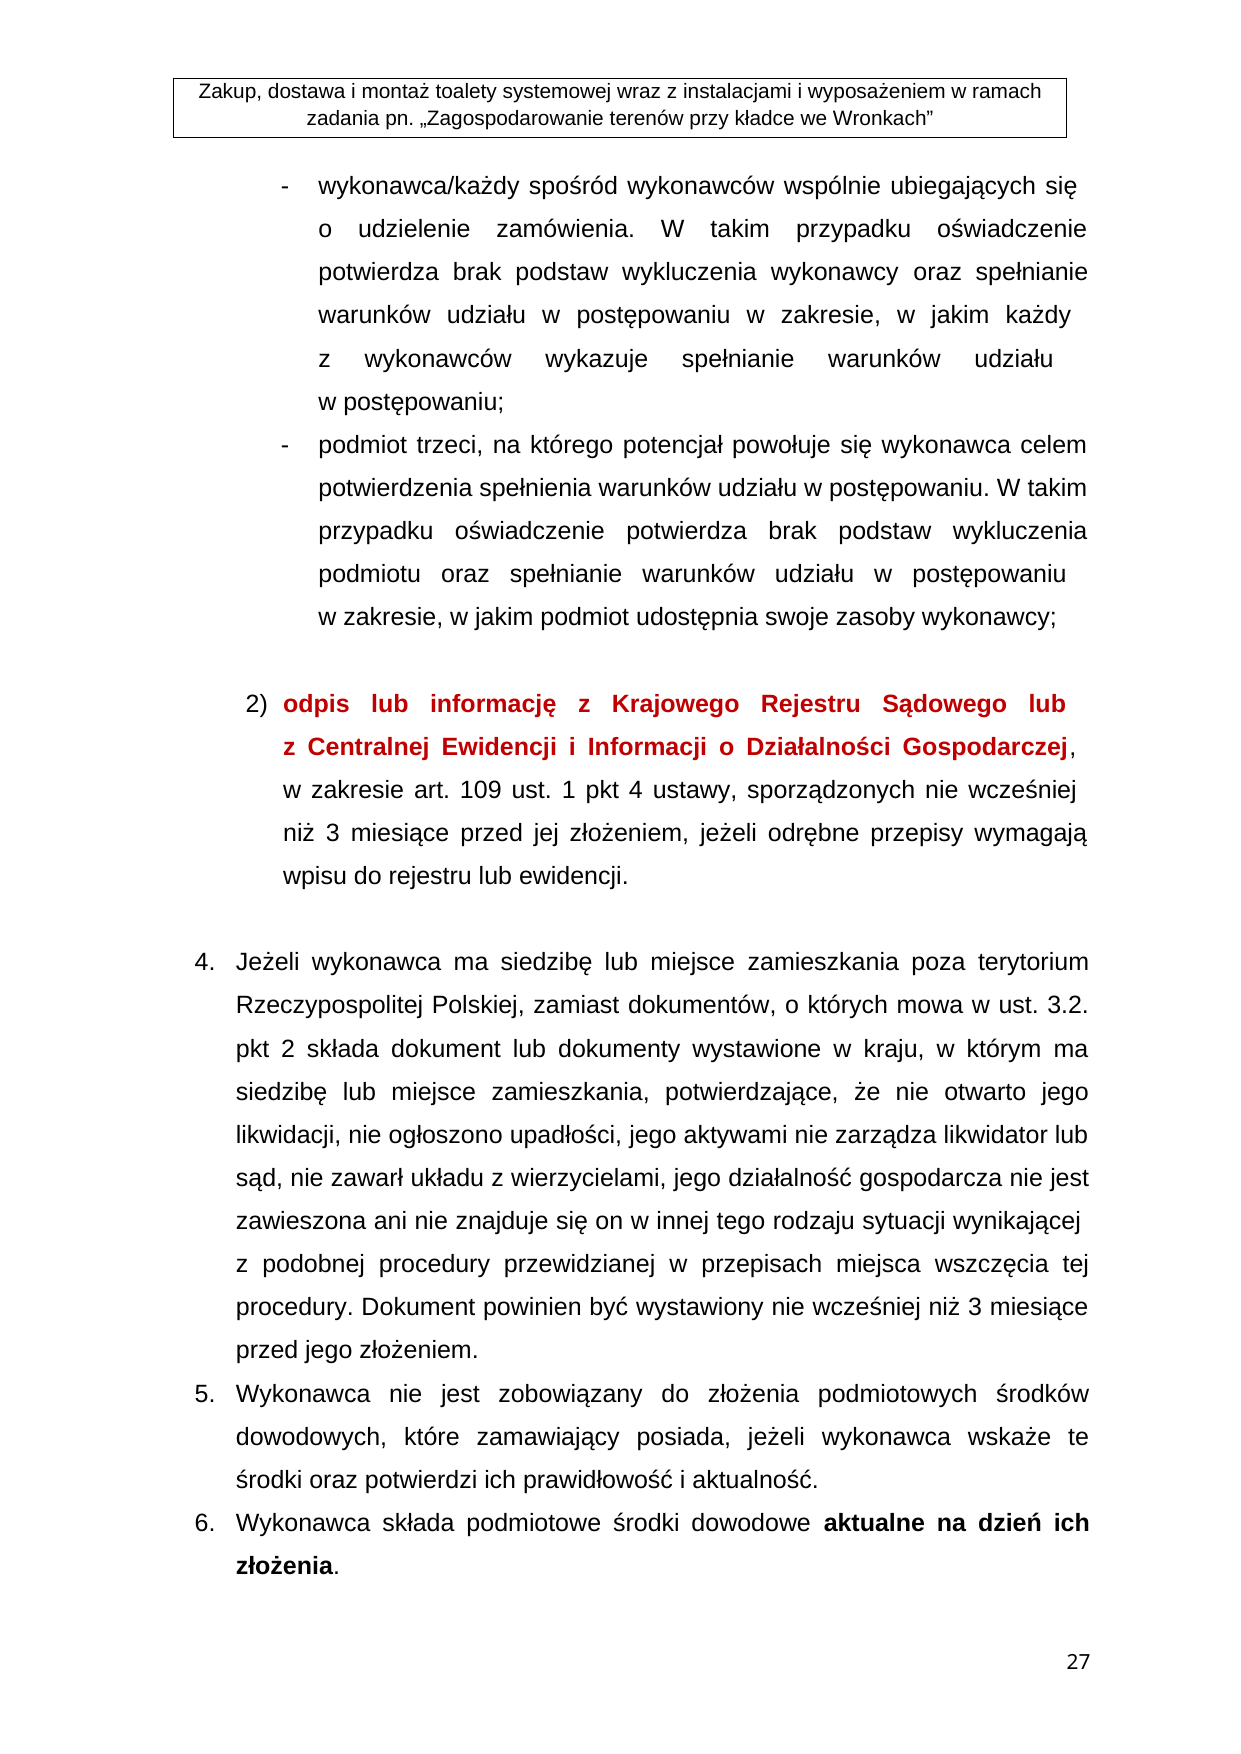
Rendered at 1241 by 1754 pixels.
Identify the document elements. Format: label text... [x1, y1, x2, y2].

list wykonawca/każdy spośród wykonawców wspólnie ubiegających się o udzielenie zamówienia. W takim przypadku oświadczenie potwierdza brak podstaw wykluczenia wykonawcy oraz spełnianie warunków udziału w postępowaniu w zakresie, w jakim każdy z wykonawców wykazuje spełnianie warunków udziału w postępowaniu; [281, 171, 1088, 415]
list Jeżeli wykonawca ma siedzibę lub miejsce zamieszkania poza terytorium Rzeczypospolitej Polskiej, zamiast dokumentów, o których mowa w ust. 3.2. pkt 2 składa dokument lub dokumenty wystawione w kraju, w którym ma siedzibę lub miejsce zamieszkania, potwierdzające, że nie otwarto jego likwidacji, nie ogłoszono upadłości, jego aktywami nie zarządza likwidator lub sąd, nie zawarł układu z wierzycielami, jego działalność gospodarcza nie jest zawieszona ani nie znajduje się on w innej tego rodzaju sytuacji wynikającej z podobnej procedury przewidzianej w przepisach miejsca wszczęcia tej procedury. Dokument powinien być wystawiony nie wcześniej niż 3 miesiące przed jego złożeniem. [194, 947, 1090, 1364]
list Wykonawca nie jest zobowiązany do złożenia podmiotowych środków dowodowych, które zamawiający posiada, jeżeli wykonawca wskaże te środki oraz potwierdzi ich prawidłowość i aktualność. [194, 1378, 1090, 1493]
list podmiot trzeci, na którego potencjał powołuje się wykonawca celem potwierdzenia spełnienia warunków udziału w postępowaniu. W takim przypadku oświadczenie potwierdza brak podstaw wykluczenia podmiotu oraz spełnianie warunków udziału w postępowaniu w zakresie, w jakim podmiot udostępnia swoje zasoby wykonawcy; [281, 430, 1088, 631]
list Wykonawca składa podmiotowe środki dowodowe aktualne na dzień ich złożenia. [194, 1508, 1090, 1580]
list odpis lub informację z Krajowego Rejestru Sądowego lub z Centralnej Ewidencji i Informacji o Działalności Gospodarczej, w zakresie art. 109 ust. 1 pkt 4 ustawy, sporządzonych nie wcześniej niż 3 miesiące przed jej złożeniem, jeżeli odrębne przepisy wymagają wpisu do rejestru lub ewidencji. [245, 688, 1088, 890]
